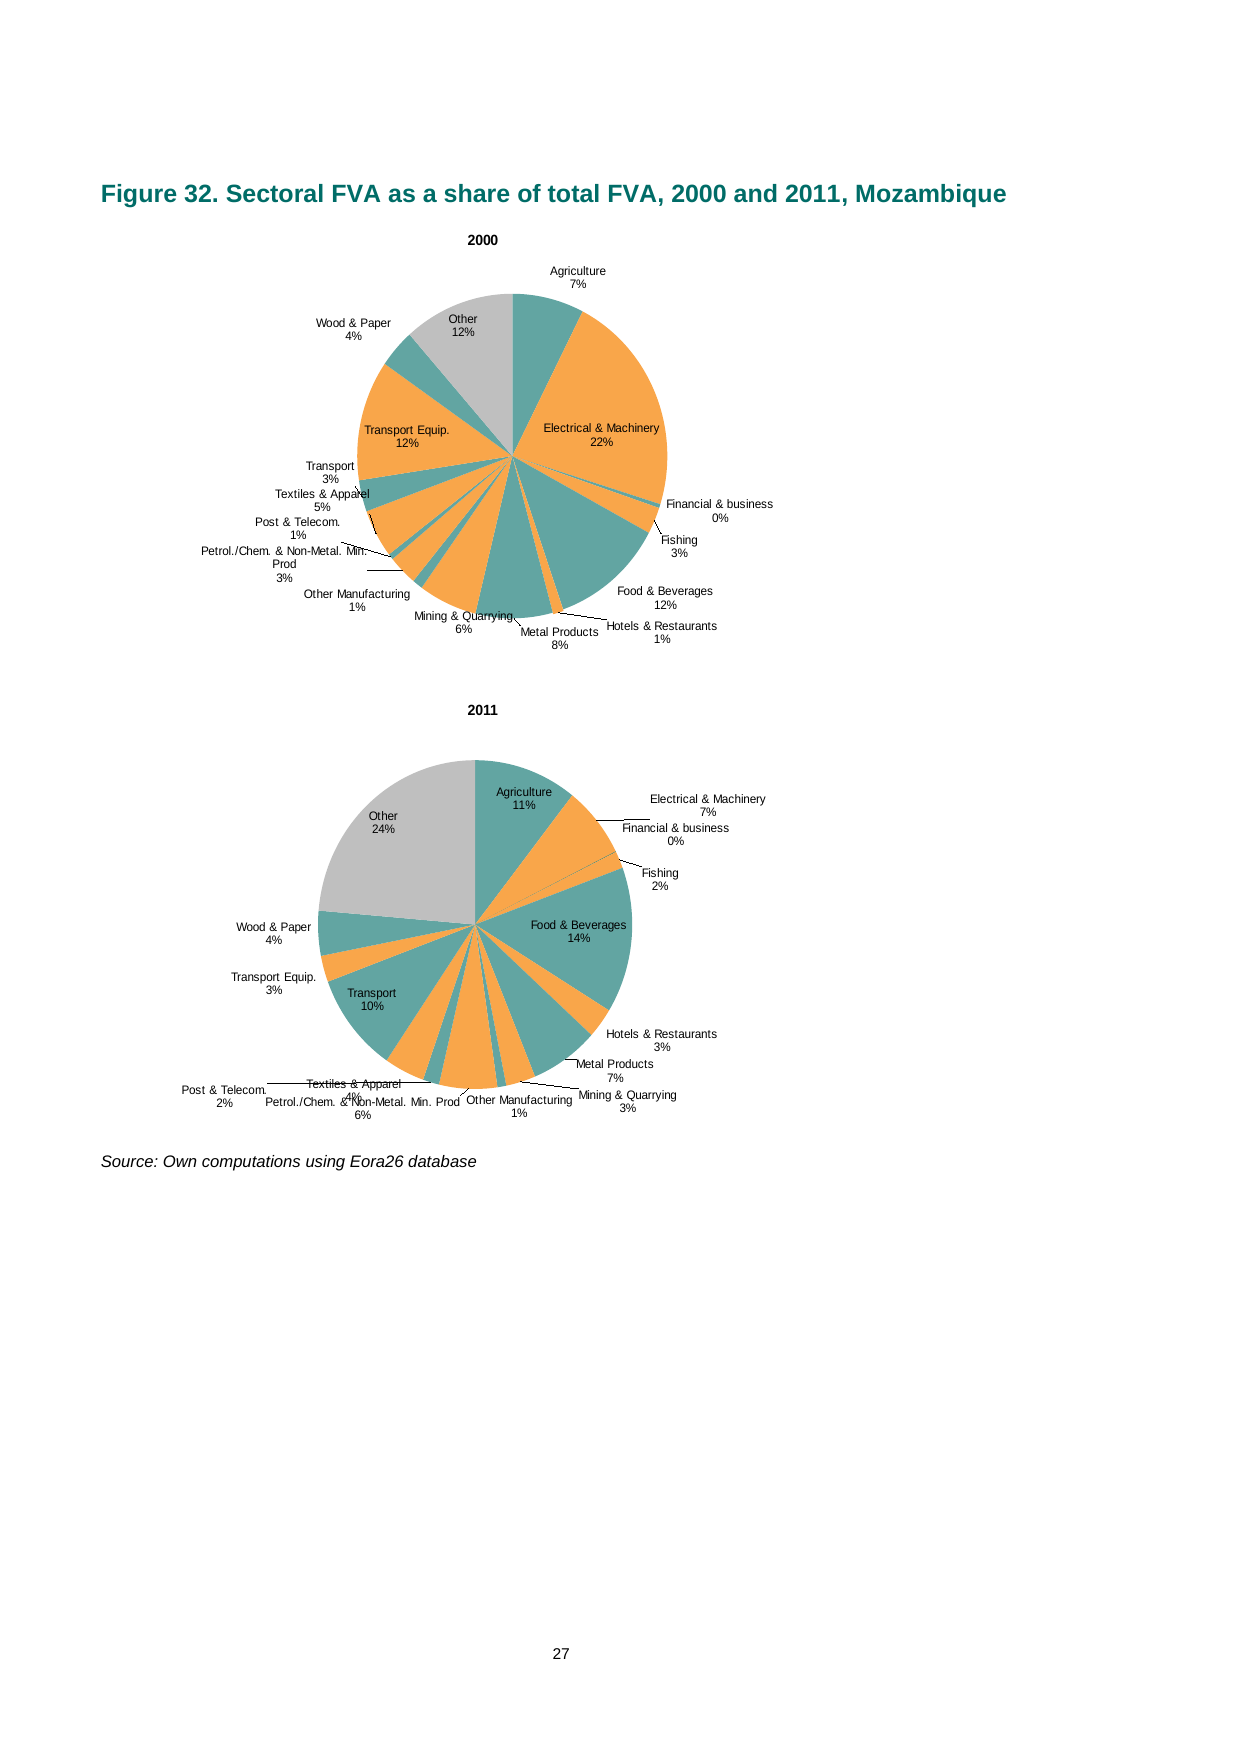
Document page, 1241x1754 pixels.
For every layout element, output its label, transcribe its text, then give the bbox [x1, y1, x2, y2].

subtitle Sectoral FVA as a share of total FVA, 2000 and 2011, Mozambique [101, 179, 1021, 208]
text Source: Own computations using Eora26 database [101, 1152, 1021, 1171]
